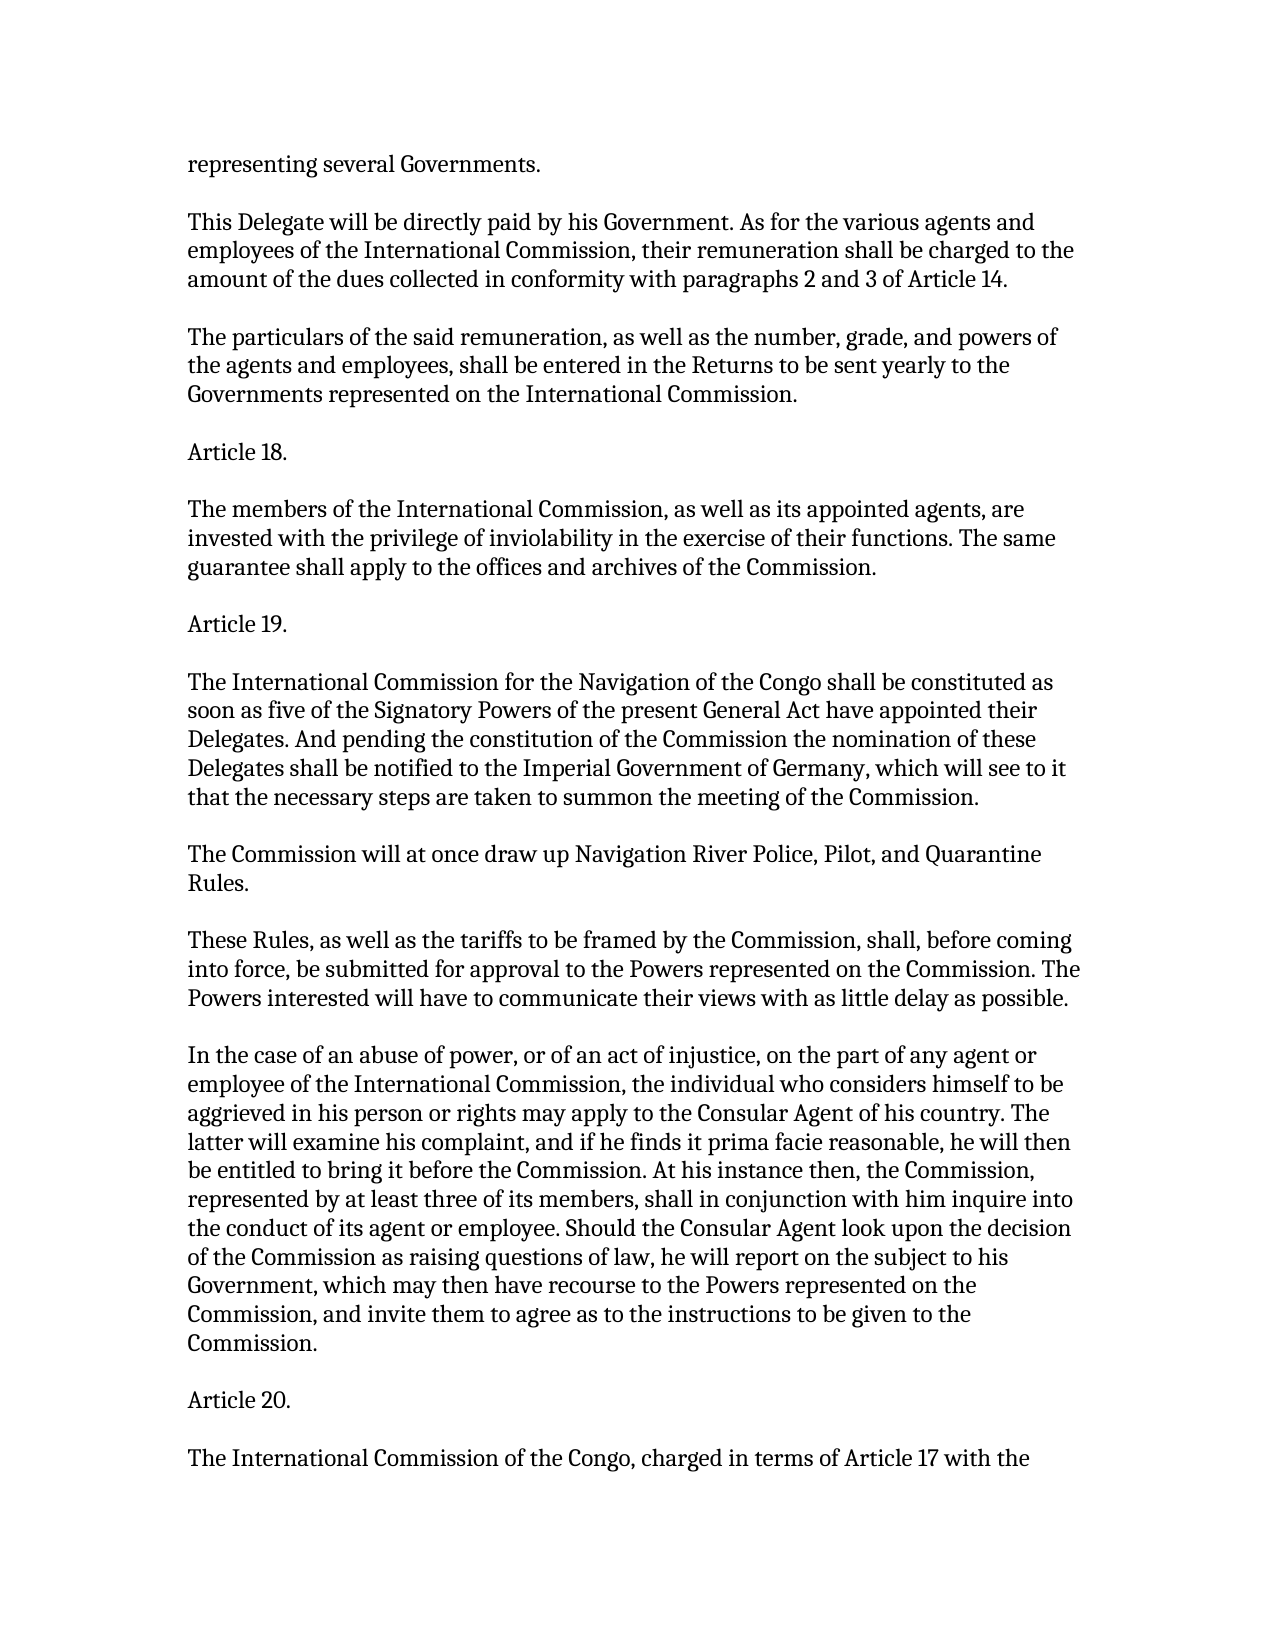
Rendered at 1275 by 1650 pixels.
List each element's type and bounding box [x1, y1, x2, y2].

text [187, 150, 1087, 1472]
